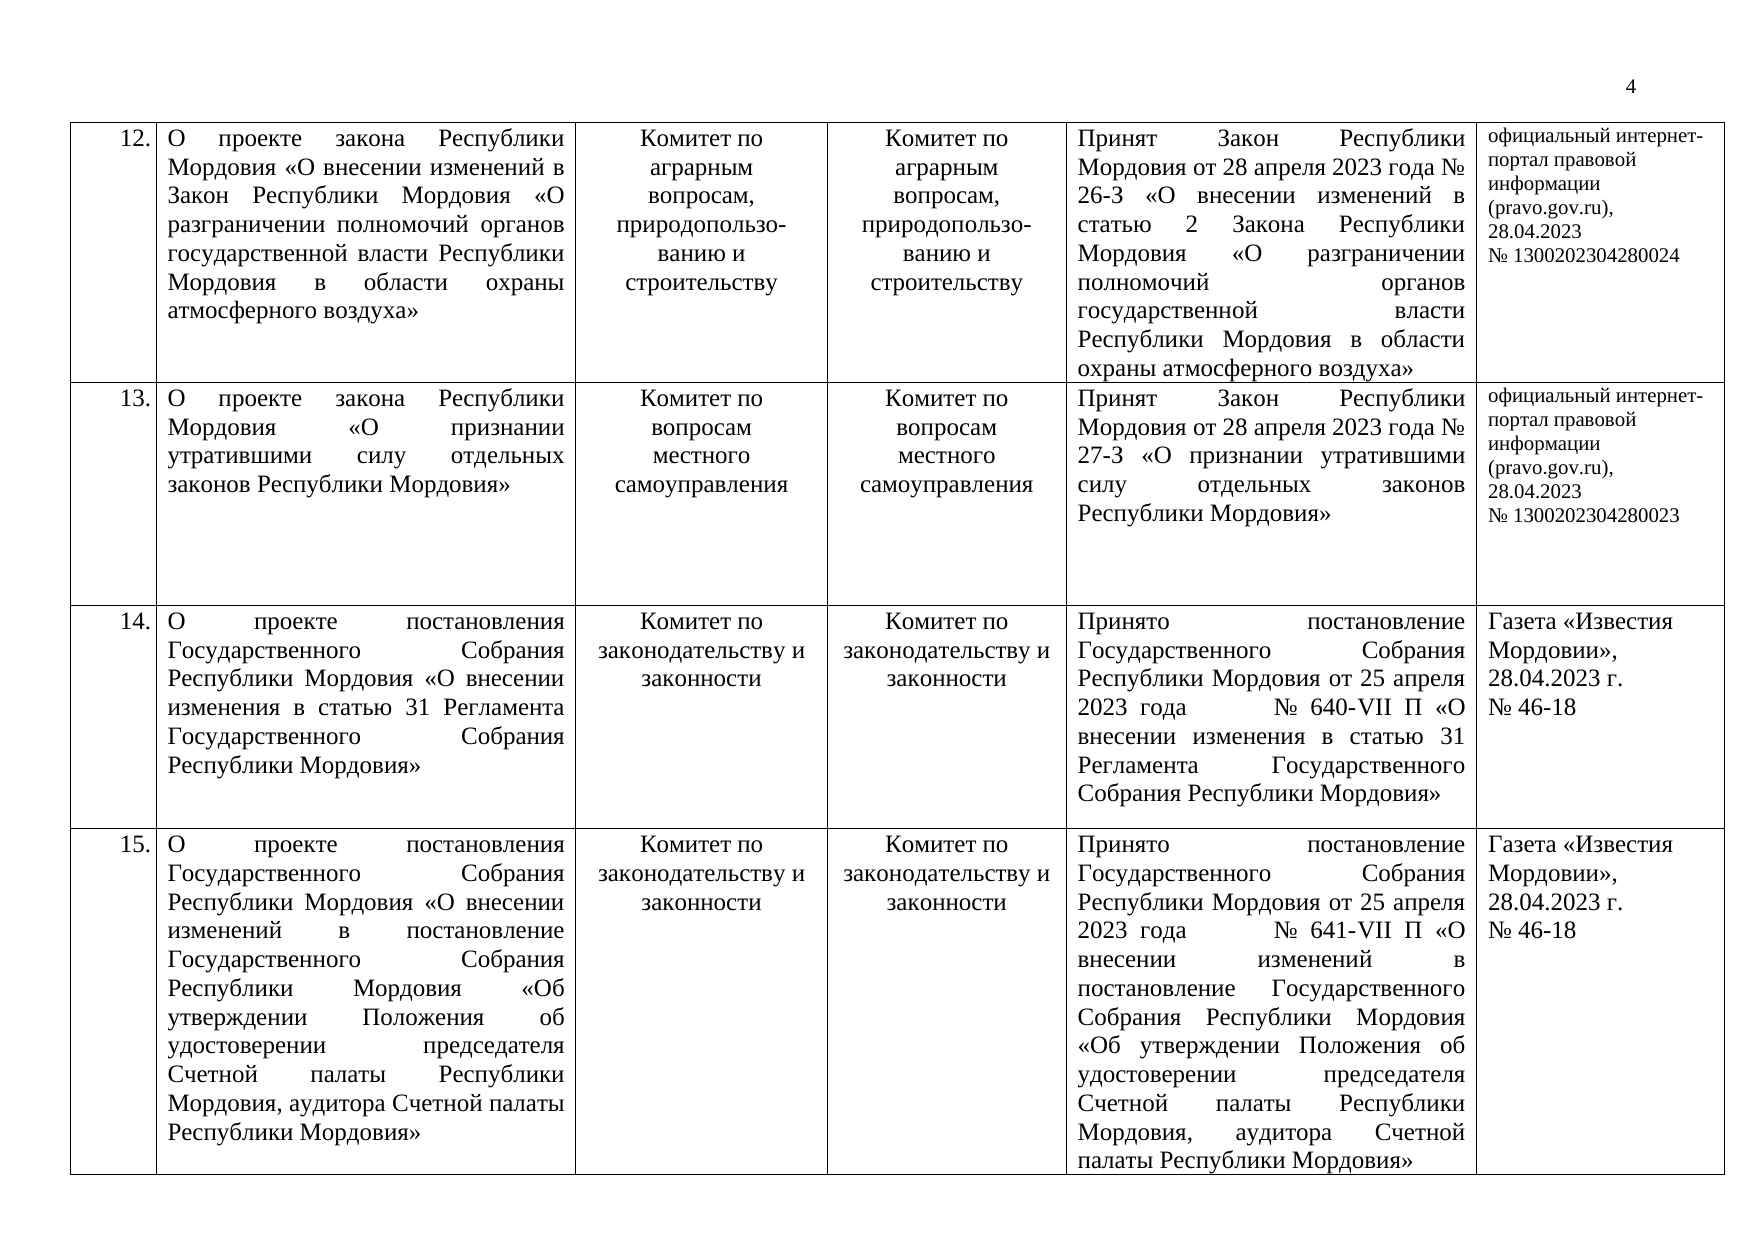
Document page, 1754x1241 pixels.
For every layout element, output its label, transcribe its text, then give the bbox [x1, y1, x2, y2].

table_cell Газета «Известия Мордовии», 28.04.2023 г. № 46-18 [1477, 606, 1724, 828]
table_cell Комитет по вопросам местного самоуправления [828, 383, 1066, 605]
table_cell Принято постановление Государственного Собрания Республики Мордовия от 25 апреля 2023 года № 640-VII П «О внесении изменения в статью 31 Регламента Государственного Собрания Республики Мордовия» [1067, 606, 1476, 828]
table_cell Комитет по законодательству и законности [576, 829, 827, 1174]
table_cell [71, 383, 156, 605]
table_cell [71, 123, 156, 382]
table_cell Газета «Известия Мордовии», 28.04.2023 г. № 46-18 [1477, 829, 1724, 1174]
table_cell Комитет по аграрным вопросам, природопользо- ванию и строительству [828, 123, 1066, 382]
table_cell Комитет по законодательству и законности [828, 829, 1066, 1174]
table_cell [71, 606, 156, 828]
table_cell [71, 829, 156, 1174]
table_cell официальный интернет-портал правовой информации (pravo.gov.ru), 28.04.2023 № 1300202304280024 [1477, 123, 1724, 382]
table_cell официальный интернет-портал правовой информации (pravo.gov.ru), 28.04.2023 № 1300202304280023 [1477, 383, 1724, 605]
table_cell Принят Закон Республики Мордовия от 28 апреля 2023 года № 27-З «О признании утратившими силу отдельных законов Республики Мордовия» [1067, 383, 1476, 605]
table_cell О проекте постановления Государственного Собрания Республики Мордовия «О внесении изменения в статью 31 Регламента Государственного Собрания Республики Мордовия» [157, 606, 575, 828]
table_cell О проекте закона Республики Мордовия «О признании утратившими силу отдельных законов Республики Мордовия» [157, 383, 575, 605]
table_cell Комитет по вопросам местного самоуправления [576, 383, 827, 605]
table_cell Принят Закон Республики Мордовия от 28 апреля 2023 года № 26-З «О внесении изменений в статью 2 Закона Республики Мордовия «О разграничении полномочий органов государственной власти Республики Мордовия в области охраны атмосферного воздуха» [1067, 123, 1476, 382]
table_cell О проекте постановления Государственного Собрания Республики Мордовия «О внесении изменений в постановление Государственного Собрания Республики Мордовия «Об утверждении Положения об удостоверении председателя Счетной палаты Республики Мордовия, аудитора Счетной палаты Республики Мордовия» [157, 829, 575, 1174]
table_cell Комитет по законодательству и законности [576, 606, 827, 828]
table_cell Комитет по аграрным вопросам, природопользо- ванию и строительству [576, 123, 827, 382]
table_cell Принято постановление Государственного Собрания Республики Мордовия от 25 апреля 2023 года № 641-VII П «О внесении изменений в постановление Государственного Собрания Республики Мордовия «Об утверждении Положения об удостоверении председателя Счетной палаты Республики Мордовия, аудитора Счетной палаты Республики Мордовия» [1067, 829, 1476, 1174]
table_cell О проекте закона Республики Мордовия «О внесении изменений в Закон Республики Мордовия «О разграничении полномочий органов государственной власти Республики Мордовия в области охраны атмосферного воздуха» [157, 123, 575, 382]
table_cell Комитет по законодательству и законности [828, 606, 1066, 828]
